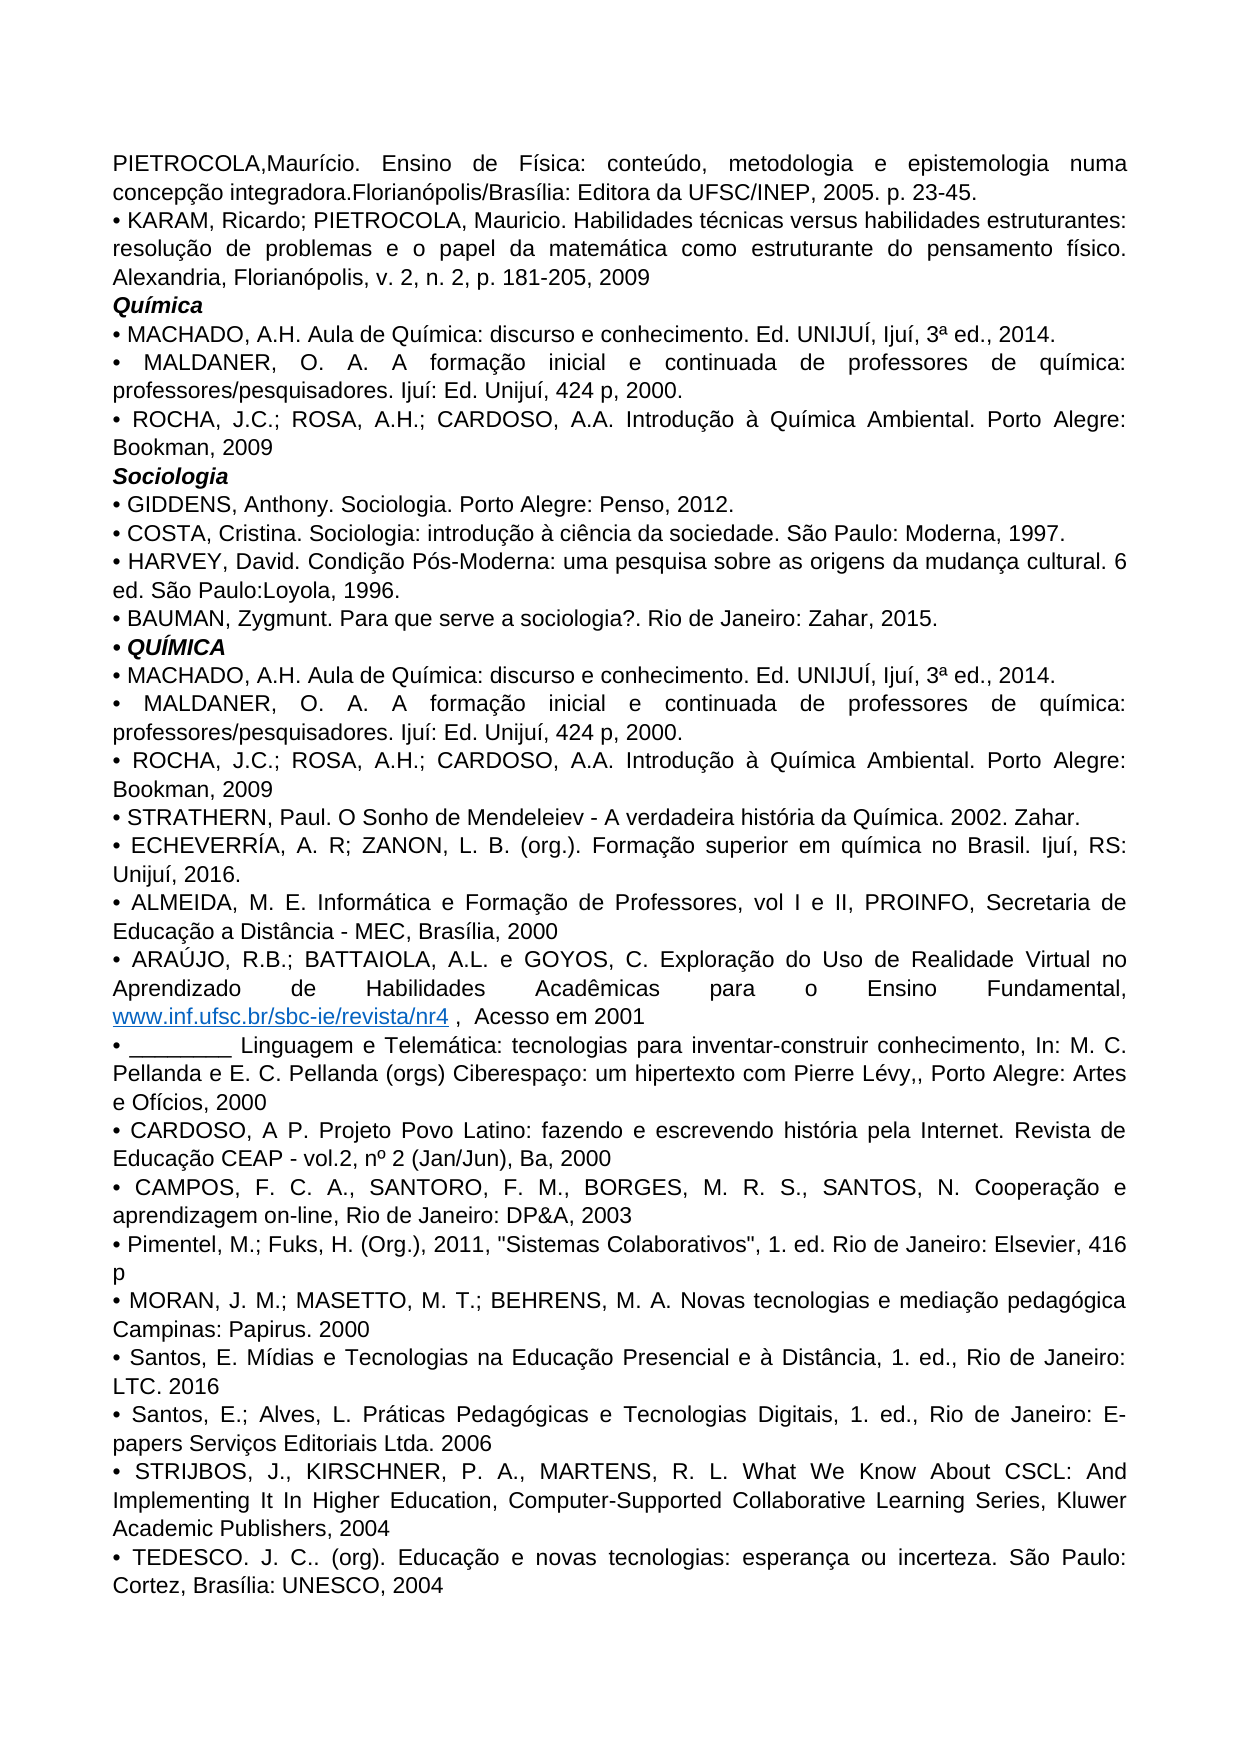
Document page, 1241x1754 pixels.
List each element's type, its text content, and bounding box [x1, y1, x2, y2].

text • ________ Linguagem e Telemática: tecnologias para inventar-construir conhecimento, In: M. C. Pellanda e E. C. Pellanda (orgs) Ciberespaço: um hipertexto com Pierre Lévy,, Porto Alegre: Artes e Ofícios, 2000 [112, 1032, 1128, 1115]
text • CAMPOS, F. C. A., SANTORO, F. M., BORGES, M. R. S., SANTOS, N. Cooperação e aprendizagem on-line, Rio de Janeiro: DP&A, 2003 [112, 1174, 1128, 1228]
text • BAUMAN, Zygmunt. Para que serve a sociologia?. Rio de Janeiro: Zahar, 2015. [112, 605, 1128, 631]
text • ALMEIDA, M. E. Informática e Formação de Professores, vol I e II, PROINFO, Secretaria de Educação a Distância - MEC, Brasília, 2000 [112, 889, 1128, 944]
text • ROCHA, J.C.; ROSA, A.H.; CARDOSO, A.A. Introdução à Química Ambiental. Porto Alegre: Bookman, 2009 [112, 747, 1128, 802]
text • ARAÚJO, R.B.; BATTAIOLA, A.L. e GOYOS, C. Exploração do Uso de Realidade Virtual no Aprendizado de Habilidades Acadêmicas para o Ensino Fundamental, www.inf.ufsc.br/sbc-ie/revista/nr4 , Acesso em 2001 [112, 946, 1128, 1029]
text • Pimentel, M.; Fuks, H. (Org.), 2011, "Sistemas Colaborativos", 1. ed. Rio de Janeiro: Elsevier, 416 p [112, 1231, 1128, 1285]
text • MACHADO, A.H. Aula de Química: discurso e conhecimento. Ed. UNIJUÍ, Ijuí, 3ª ed., 2014. [112, 662, 1128, 688]
text • TEDESCO. J. C.. (org). Educação e novas tecnologias: esperança ou incerteza. São Paulo: Cortez, Brasília: UNESCO, 2004 [112, 1543, 1128, 1598]
text • GIDDENS, Anthony. Sociologia. Porto Alegre: Penso, 2012. [112, 491, 1128, 518]
text • MALDANER, O. A. A formação inicial e continuada de professores de química: professores/pesquisadores. Ijuí: Ed. Unijuí, 424 p, 2000. [112, 349, 1128, 404]
text • Santos, E.; Alves, L. Práticas Pedagógicas e Tecnologias Digitais, 1. ed., Rio de Janeiro: E-papers Serviços Editoriais Ltda. 2006 [112, 1401, 1128, 1456]
text • KARAM, Ricardo; PIETROCOLA, Mauricio. Habilidades técnicas versus habilidades estruturantes: resolução de problemas e o papel da matemática como estruturante do pensamento físico. Alexandria, Florianópolis, v. 2, n. 2, p. 181-205, 2009 [112, 207, 1128, 290]
text • MALDANER, O. A. A formação inicial e continuada de professores de química: professores/pesquisadores. Ijuí: Ed. Unijuí, 424 p, 2000. [112, 690, 1128, 745]
text • ECHEVERRÍA, A. R; ZANON, L. B. (org.). Formação superior em química no Brasil. Ijuí, RS: Unijuí, 2016. [112, 832, 1128, 887]
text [112, 150, 1128, 205]
text • HARVEY, David. Condição Pós-Moderna: uma pesquisa sobre as origens da mudança cultural. 6 ed. São Paulo:Loyola, 1996. [112, 548, 1128, 603]
text Química [112, 292, 1128, 318]
text • CARDOSO, A P. Projeto Povo Latino: fazendo e escrevendo história pela Internet. Revista de Educação CEAP - vol.2, nº 2 (Jan/Jun), Ba, 2000 [112, 1117, 1128, 1172]
text • QUÍMICA [112, 633, 1128, 660]
text • MACHADO, A.H. Aula de Química: discurso e conhecimento. Ed. UNIJUÍ, Ijuí, 3ª ed., 2014. [112, 321, 1128, 347]
text Sociologia [112, 463, 1128, 489]
text • MORAN, J. M.; MASETTO, M. T.; BEHRENS, M. A. Novas tecnologias e mediação pedagógica Campinas: Papirus. 2000 [112, 1287, 1128, 1342]
text • COSTA, Cristina. Sociologia: introdução à ciência da sociedade. São Paulo: Moderna, 1997. [112, 520, 1128, 546]
text • STRIJBOS, J., KIRSCHNER, P. A., MARTENS, R. L. What We Know About CSCL: And Implementing It In Higher Education, Computer-Supported Collaborative Learning Series, Kluwer Academic Publishers, 2004 [112, 1458, 1128, 1541]
text • STRATHERN, Paul. O Sonho de Mendeleiev - A verdadeira história da Química. 2002. Zahar. [112, 804, 1128, 830]
text • Santos, E. Mídias e Tecnologias na Educação Presencial e à Distância, 1. ed., Rio de Janeiro: LTC. 2016 [112, 1344, 1128, 1399]
text • ROCHA, J.C.; ROSA, A.H.; CARDOSO, A.A. Introdução à Química Ambiental. Porto Alegre: Bookman, 2009 [112, 406, 1128, 461]
